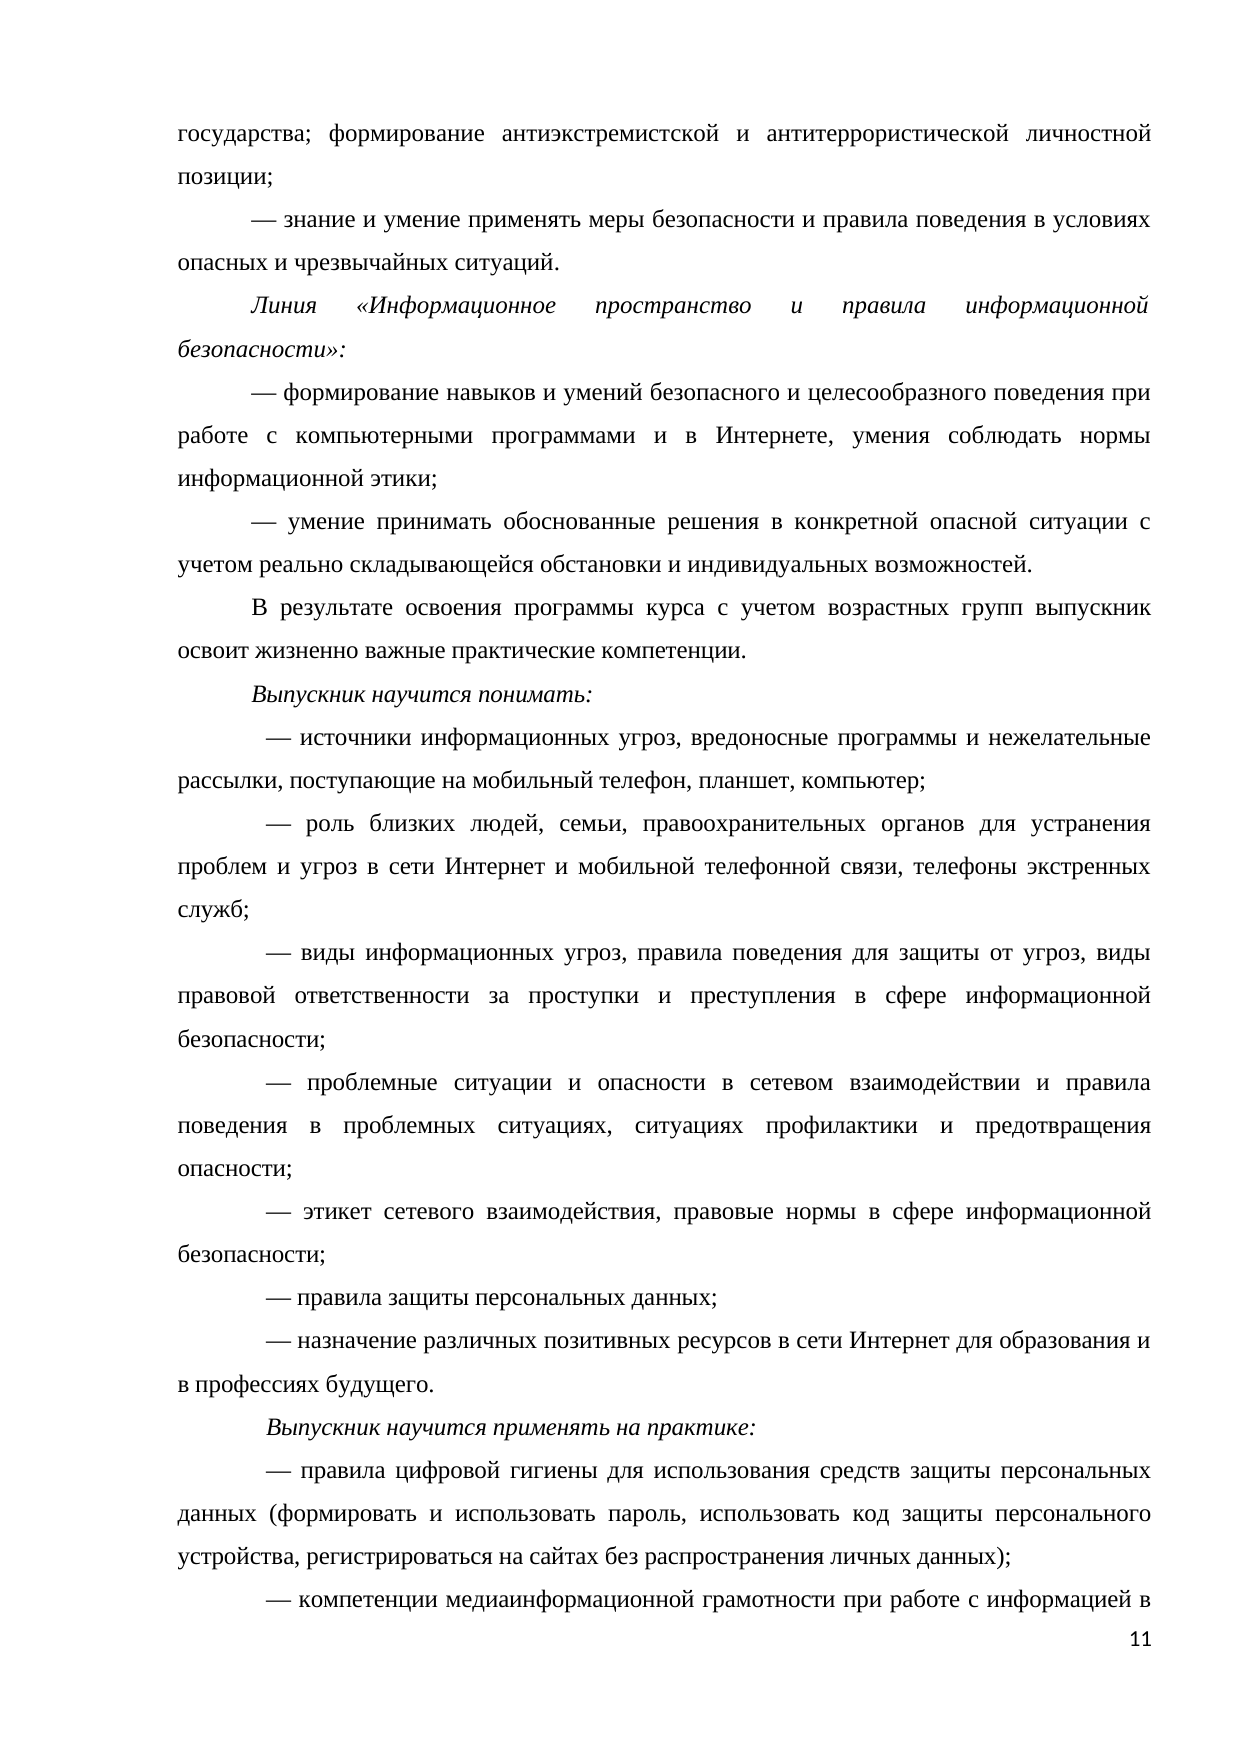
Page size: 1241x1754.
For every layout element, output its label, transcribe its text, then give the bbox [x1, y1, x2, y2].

text — умение принимать обоснованные решения в конкретной опасной ситуации с учетом реально складывающейся обстановки и индивидуальных возможностей. [177, 506, 1152, 578]
text — правила защиты персональных данных; [177, 1282, 1152, 1311]
text — формирование навыков и умений безопасного и целесообразного поведения при работе с компьютерными программами и в Интернете, умения соблюдать нормы информационной этики; [177, 377, 1152, 492]
text — правила цифровой гигиены для использования средств защиты персональных данных (формировать и использовать пароль, использовать код защиты персонального устройства, регистрироваться на сайтах без распространения личных данных); [177, 1455, 1152, 1570]
text — этикет сетевого взаимодействия, правовые нормы в сфере информационной безопасности; [177, 1196, 1152, 1268]
text — источники информационных угроз, вредоносные программы и нежелательные рассылки, поступающие на мобильный телефон, планшет, компьютер; [177, 722, 1152, 794]
text — знание и умение применять меры безопасности и правила поведения в условиях опасных и чрезвычайных ситуаций. [177, 204, 1152, 276]
text В результате освоения программы курса с учетом возрастных групп выпускник освоит жизненно важные практические компетенции. [177, 592, 1152, 664]
text — проблемные ситуации и опасности в сетевом взаимодействии и правила поведения в проблемных ситуациях, ситуациях профилактики и предотвращения опасности; [177, 1067, 1152, 1182]
text — роль близких людей, семьи, правоохранительных органов для устранения проблем и угроз в сети Интернет и мобильной телефонной связи, телефоны экстренных служб; [177, 808, 1152, 923]
text Линия «Информационное пространство и правила информационной безопасности»: [177, 291, 1152, 362]
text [177, 1584, 1152, 1613]
text Выпускник научится применять на практике: [177, 1412, 1152, 1441]
text Выпускник научится понимать: [177, 679, 1152, 707]
text — виды информационных угроз, правила поведения для защиты от угроз, виды правовой ответственности за проступки и преступления в сфере информационной безопасности; [177, 937, 1152, 1052]
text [177, 118, 1152, 190]
text — назначение различных позитивных ресурсов в сети Интернет для образования и в профессиях будущего. [177, 1326, 1152, 1397]
